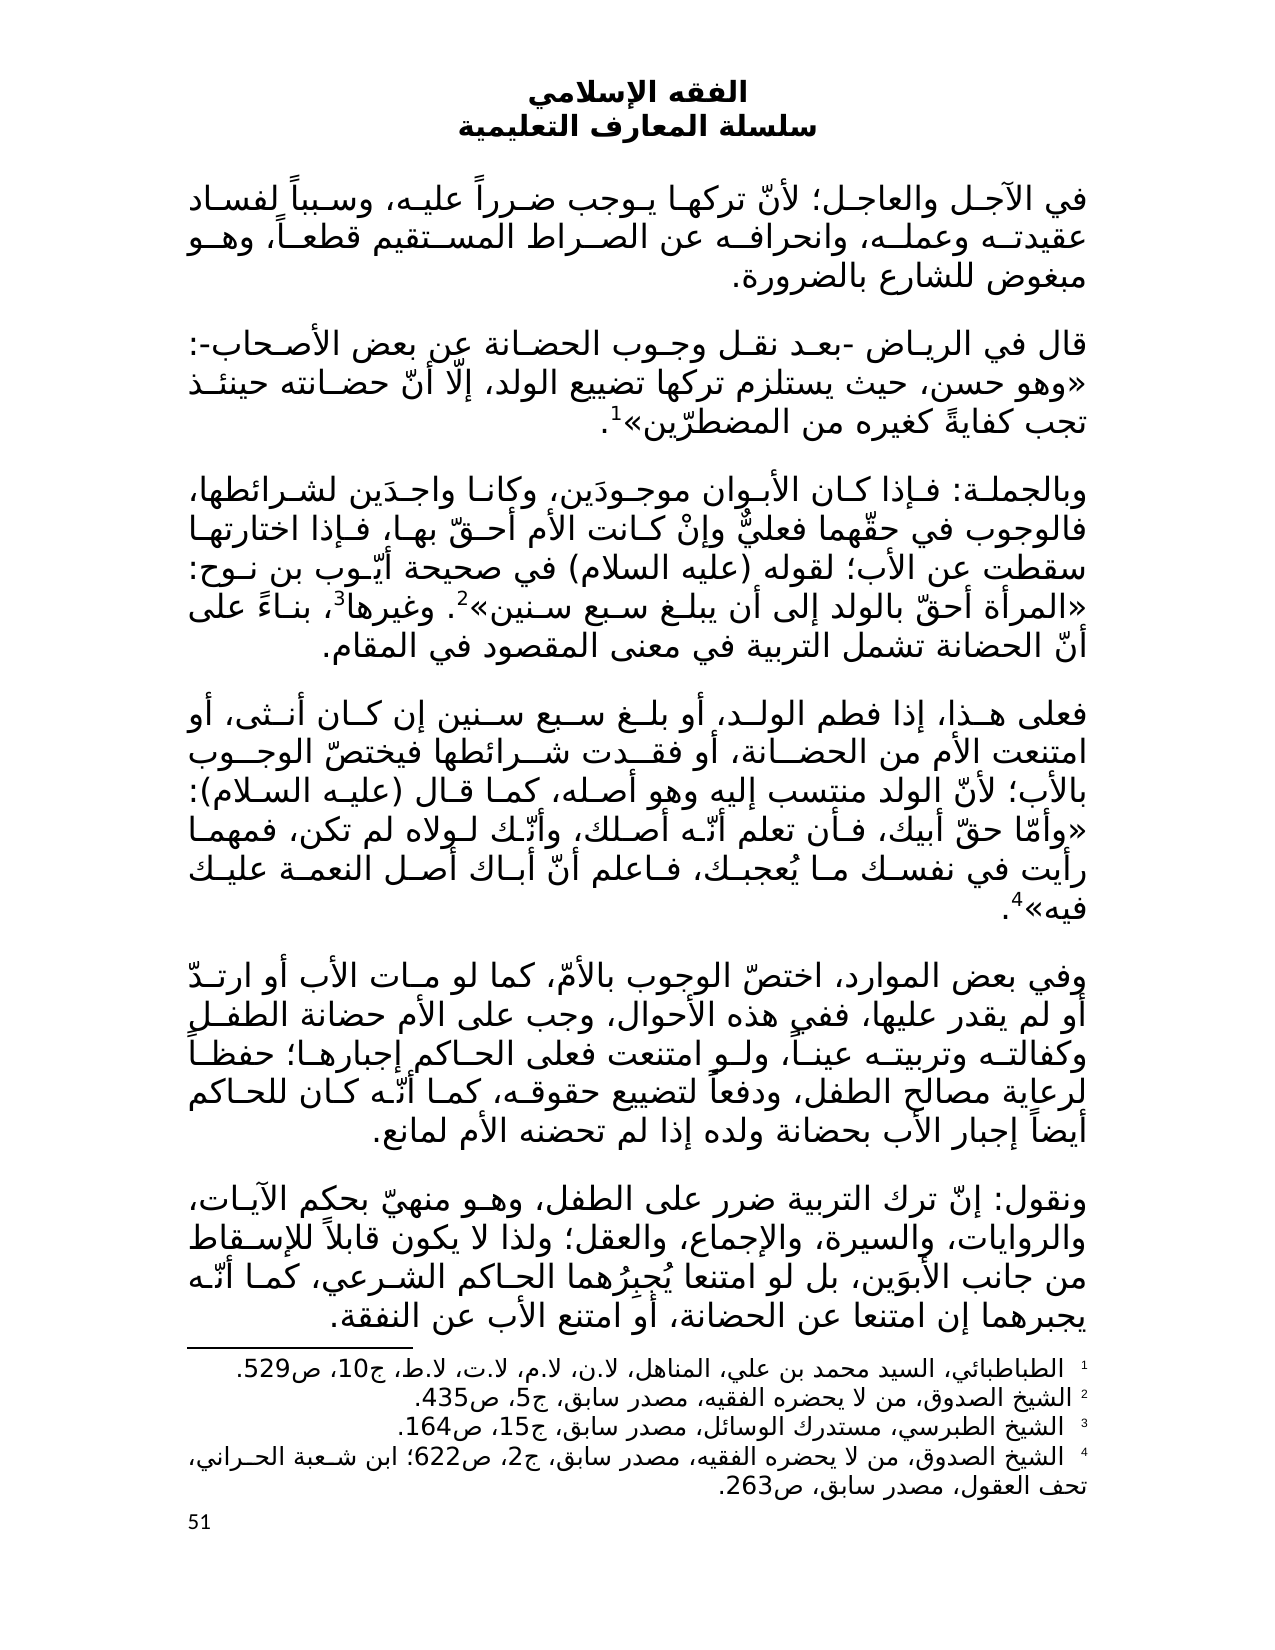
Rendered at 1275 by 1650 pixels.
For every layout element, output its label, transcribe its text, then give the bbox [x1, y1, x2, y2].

text وفي بعض الموارد، اختصّ الوجوب بالأمّ، كما لو مات الأب أو ارتدّ أو لم يقدر عليها، ففي هذه الأحوال، وجب على الأم حضانة الطفل وكفالته وتربيته عيناً، ولو امتنعت فعلى الحاكم إجبارها؛ حفظاً لرعاية مصالح الطفل، ودفعاً لتضييع حقوقه، كما أنّه كان للحاكم أيضاً إجبار الأب بحضانة ولده إذا لم تحضنه الأم لمانع. [187, 956, 1087, 1151]
text قال في الرياض -بعد نقل وجوب الحضانة عن بعض الأصحاب-: «وهو حسن، حيث يستلزم تركها تضييع الولد، إلّا أنّ حضانته حينئذ تجب كفايةً كغيره من المضطرّين». [187, 325, 1087, 441]
text في الآجل والعاجل؛ لأنّ تركها يوجب ضرراً عليه، وسبباً لفساد عقيدته وعمله، وانحرافه عن الصراط المستقيم قطعاً، وهو مبغوض للشارع بالضرورة. [187, 179, 1087, 296]
text فعلى هذا، إذا فطم الولد، أو بلغ سبع سنين إن كان أنثى، أو امتنعت الأم من الحضانة، أو فقدت شرائطها فيختصّ الوجوب بالأب؛ لأنّ الولد منتسب إليه وهو أصله، كما قال (عليه السلام): «وأمّا حقّ أبيك، فأن تعلم أنّه أصلك، وأنّك لولاه لم تكن، فمهما رأيت في نفسك ما يُعجبك، فاعلم أنّ أباك أصل النعمة عليك فيه». [187, 694, 1087, 927]
text ونقول: إنّ ترك التربية ضرر على الطفل، وهو منهيّ بحكم الآيات، والروايات، والسيرة، والإجماع، والعقل؛ ولذا لا يكون قابلاً للإسقاط من جانب الأبوَين، بل لو امتنعا يُجبِرُهما الحاكم الشرعي، كما أنّه يجبرهما إن امتنعا عن الحضانة، أو امتنع الأب عن النفقة. [187, 1180, 1087, 1335]
text وبالجملة: فإذا كان الأبوان موجودَين، وكانا واجدَين لشرائطها، فالوجوب في حقّهما فعليٌّ وإنْ كانت الأم أحقّ بها، فإذا اختارتها سقطت عن الأب؛ لقوله (عليه السلام) في صحيحة أيّوب بن نوح: «المرأة أحقّ بالولد إلى أن يبلغ سبع سنين». وغيرها، بناءً على أنّ الحضانة تشمل التربية في معنى المقصود في المقام. [187, 471, 1087, 665]
